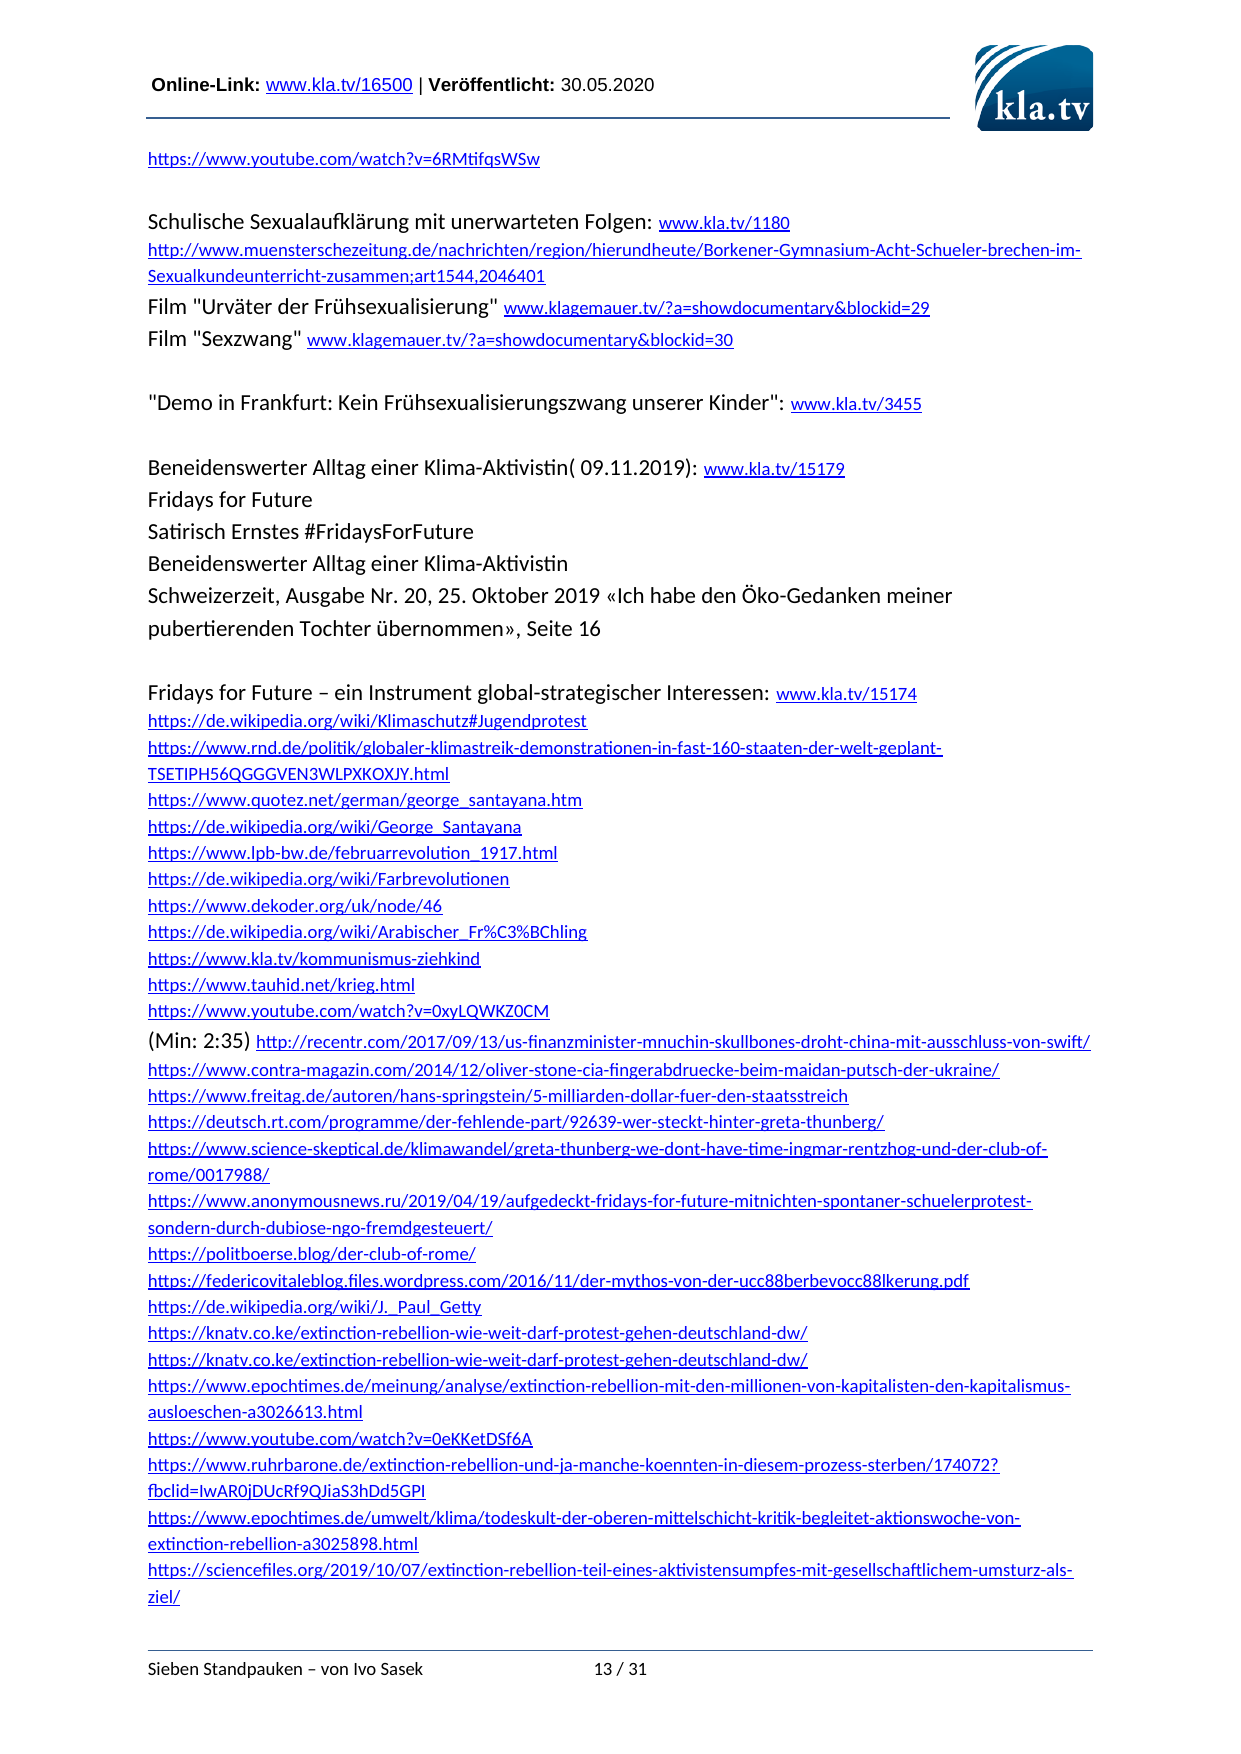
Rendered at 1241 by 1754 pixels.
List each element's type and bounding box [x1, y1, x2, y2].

text [148, 148, 1093, 1608]
